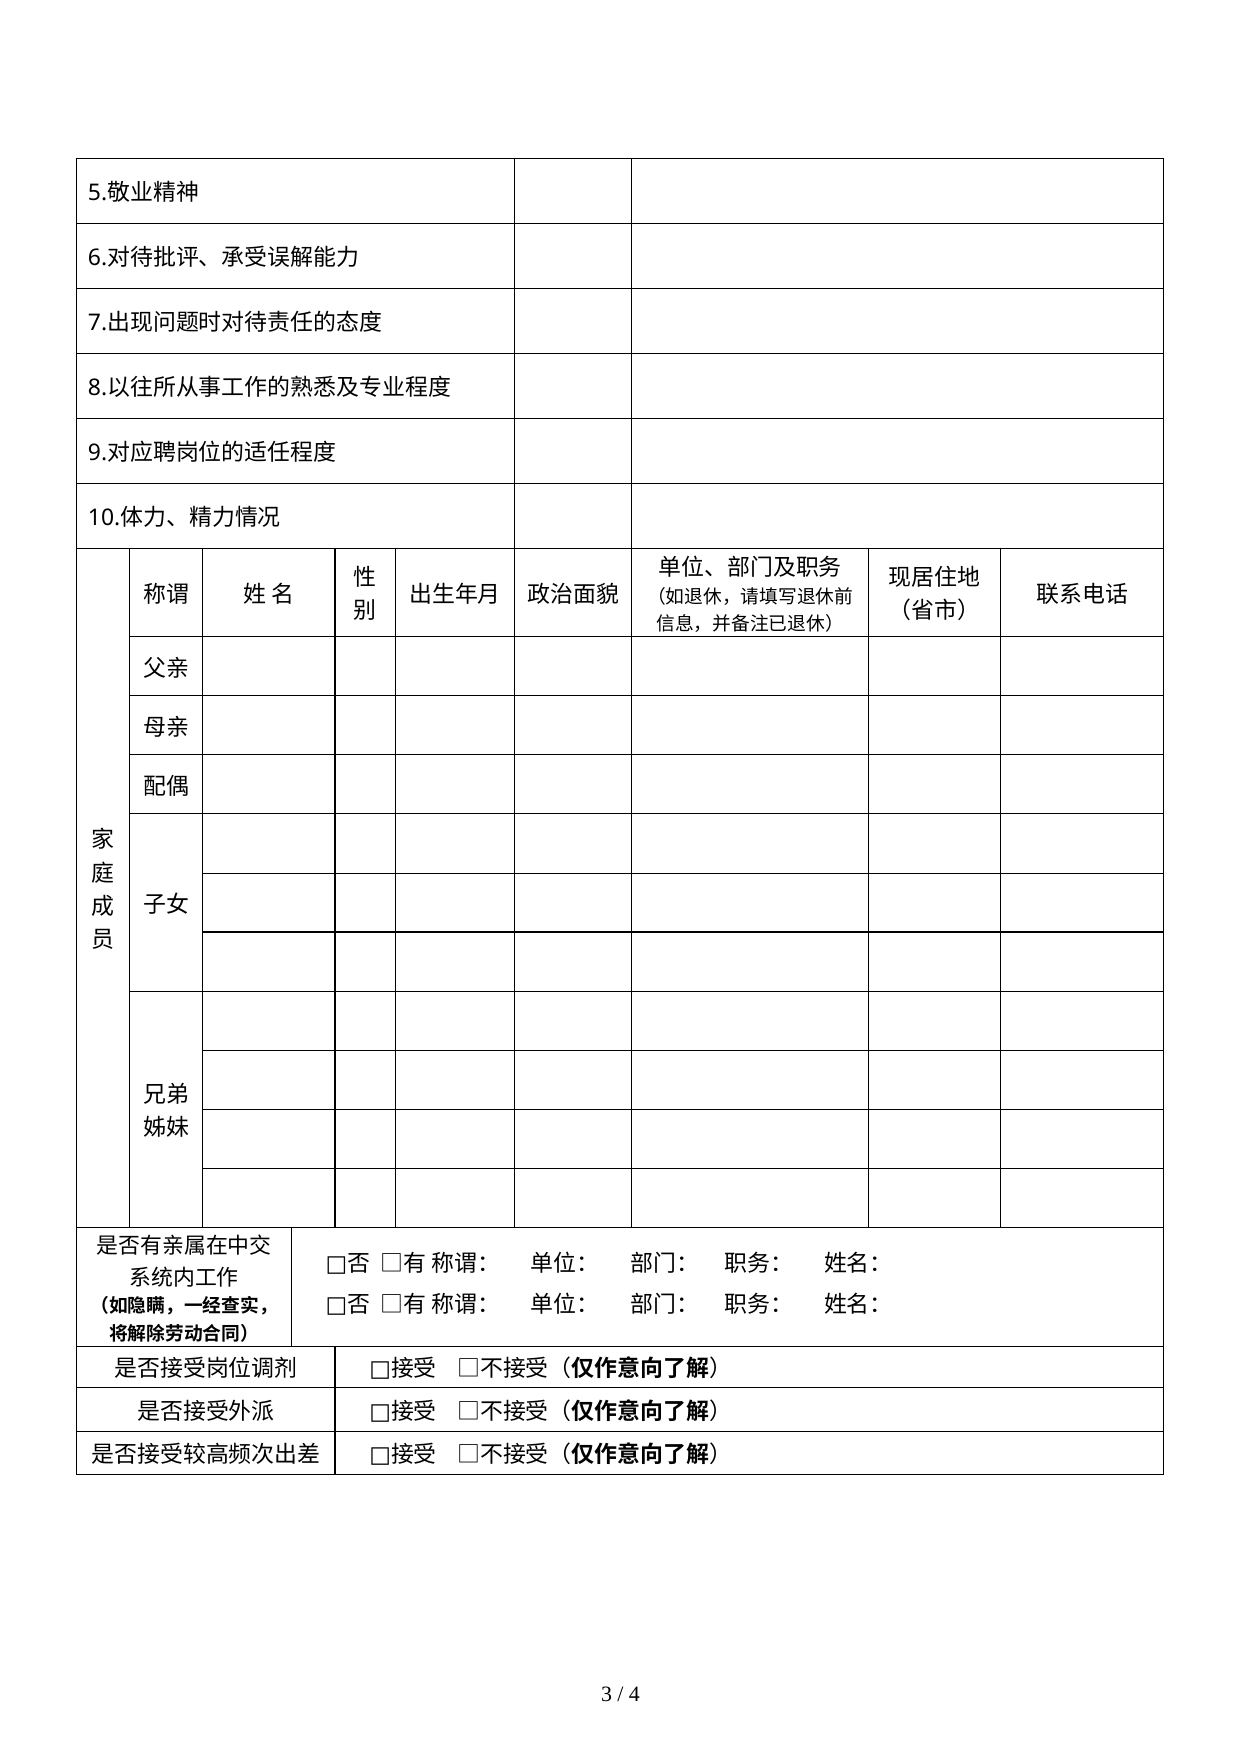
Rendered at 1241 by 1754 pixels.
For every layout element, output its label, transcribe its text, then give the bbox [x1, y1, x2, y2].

table_cell 10.体力、精力情况 [77, 484, 514, 547]
table_cell [515, 637, 631, 695]
table_cell [869, 696, 1000, 754]
table_cell 9.对应聘岗位的适任程度 [77, 419, 514, 482]
table_cell 是否接受较高频次出差 [77, 1432, 334, 1474]
table_cell [869, 874, 1000, 931]
table_cell 姓 名 [203, 549, 334, 636]
table_cell [869, 814, 1000, 872]
table_cell □接受 □不接受（仅作意向了解） [336, 1388, 1163, 1431]
table_cell 8.以往所从事工作的熟悉及专业程度 [77, 354, 514, 417]
table_cell [396, 1169, 514, 1227]
table_cell [336, 874, 395, 931]
table_cell [336, 696, 395, 754]
table_cell [396, 1051, 514, 1109]
table_cell [1001, 637, 1163, 695]
table_cell 兄弟姊妹 [130, 992, 202, 1227]
table_cell [396, 637, 514, 695]
table_cell [632, 814, 868, 872]
table_cell 联系电话 [1001, 549, 1163, 636]
table_cell [632, 992, 868, 1049]
table_cell [336, 933, 395, 991]
table_cell 7.出现问题时对待责任的态度 [77, 289, 514, 352]
table_cell 父亲 [130, 637, 202, 695]
table_cell [632, 484, 1163, 547]
table_cell [515, 1051, 631, 1109]
table_cell [515, 159, 631, 222]
table_cell [869, 933, 1000, 991]
table_cell [396, 696, 514, 754]
table_cell [203, 755, 334, 813]
table_cell [869, 1169, 1000, 1227]
table_cell [203, 696, 334, 754]
table_cell [1001, 814, 1163, 872]
table_cell [515, 755, 631, 813]
table_cell [203, 1110, 334, 1168]
table_cell 子女 [130, 814, 202, 991]
table_cell [1001, 755, 1163, 813]
table_cell [632, 419, 1163, 482]
table_cell [515, 484, 631, 547]
table_cell [515, 419, 631, 482]
table_cell [203, 933, 334, 991]
table_cell [515, 224, 631, 287]
table_cell [396, 992, 514, 1049]
table_cell 是否有亲属在中交系统内工作 （如隐瞒，一经查实，将解除劳动合同） [77, 1228, 291, 1346]
table_cell [1001, 1051, 1163, 1109]
table_cell 家 庭 成 员 [77, 549, 129, 1227]
table_cell [396, 874, 514, 931]
table_cell [869, 1051, 1000, 1109]
table_cell [869, 637, 1000, 695]
table_cell [336, 755, 395, 813]
table_cell 政治面貌 [515, 549, 631, 636]
table_cell [632, 637, 868, 695]
table_cell [515, 289, 631, 352]
table_cell [515, 874, 631, 931]
table_cell [632, 1169, 868, 1227]
table_cell 出生年月 [396, 549, 514, 636]
table_cell [515, 696, 631, 754]
table_cell [396, 933, 514, 991]
table_cell 配偶 [130, 755, 202, 813]
table_cell 是否接受外派 [77, 1388, 334, 1431]
table_cell [1001, 1169, 1163, 1227]
table_cell [203, 637, 334, 695]
table_cell [869, 755, 1000, 813]
table_cell [869, 992, 1000, 1049]
table_cell [203, 1051, 334, 1109]
table_cell [515, 992, 631, 1049]
table_cell [1001, 933, 1163, 991]
table_cell [632, 224, 1163, 287]
table_cell [632, 1110, 868, 1168]
table_cell [1001, 696, 1163, 754]
table_cell 6.对待批评、承受误解能力 [77, 224, 514, 287]
table_cell [203, 814, 334, 872]
table_cell 现居住地 （省市） [869, 549, 1000, 636]
table_cell □否 □有 称谓： 单位： 部门： 职务： 姓名： □否 □有 称谓： 单位： 部门： 职务： 姓名： [292, 1228, 1163, 1346]
table_cell [632, 933, 868, 991]
table_cell 单位、部门及职务 （如退休，请填写退休前信息，并备注已退休） [632, 549, 868, 636]
table_cell [632, 696, 868, 754]
table_cell 母亲 [130, 696, 202, 754]
table_cell [203, 992, 334, 1049]
table_cell [336, 1051, 395, 1109]
table_cell [396, 1110, 514, 1168]
table_cell [203, 1169, 334, 1227]
table_cell [336, 637, 395, 695]
table_cell 5.敬业精神 [77, 159, 514, 222]
table_cell [632, 1051, 868, 1109]
table_cell [336, 814, 395, 872]
table_cell [1001, 874, 1163, 931]
table_cell □接受 □不接受（仅作意向了解） [336, 1432, 1163, 1474]
table_cell [336, 992, 395, 1049]
table_cell [515, 933, 631, 991]
table_cell [632, 354, 1163, 417]
table_cell [515, 1169, 631, 1227]
table_cell [869, 1110, 1000, 1168]
table_cell [632, 289, 1163, 352]
table_cell [396, 814, 514, 872]
table_cell [336, 1110, 395, 1168]
table_cell [336, 1169, 395, 1227]
table_cell [632, 159, 1163, 222]
table_cell □接受 □不接受（仅作意向了解） [336, 1347, 1163, 1387]
table_cell [515, 1110, 631, 1168]
table_cell [515, 354, 631, 417]
table_cell [203, 874, 334, 931]
table_cell [632, 755, 868, 813]
table_cell [632, 874, 868, 931]
table_cell [396, 755, 514, 813]
table_cell [1001, 1110, 1163, 1168]
table_cell 性别 [336, 549, 395, 636]
table_cell 称谓 [130, 549, 202, 636]
table_cell [1001, 992, 1163, 1049]
table_cell [515, 814, 631, 872]
table_cell 是否接受岗位调剂 [77, 1347, 334, 1387]
